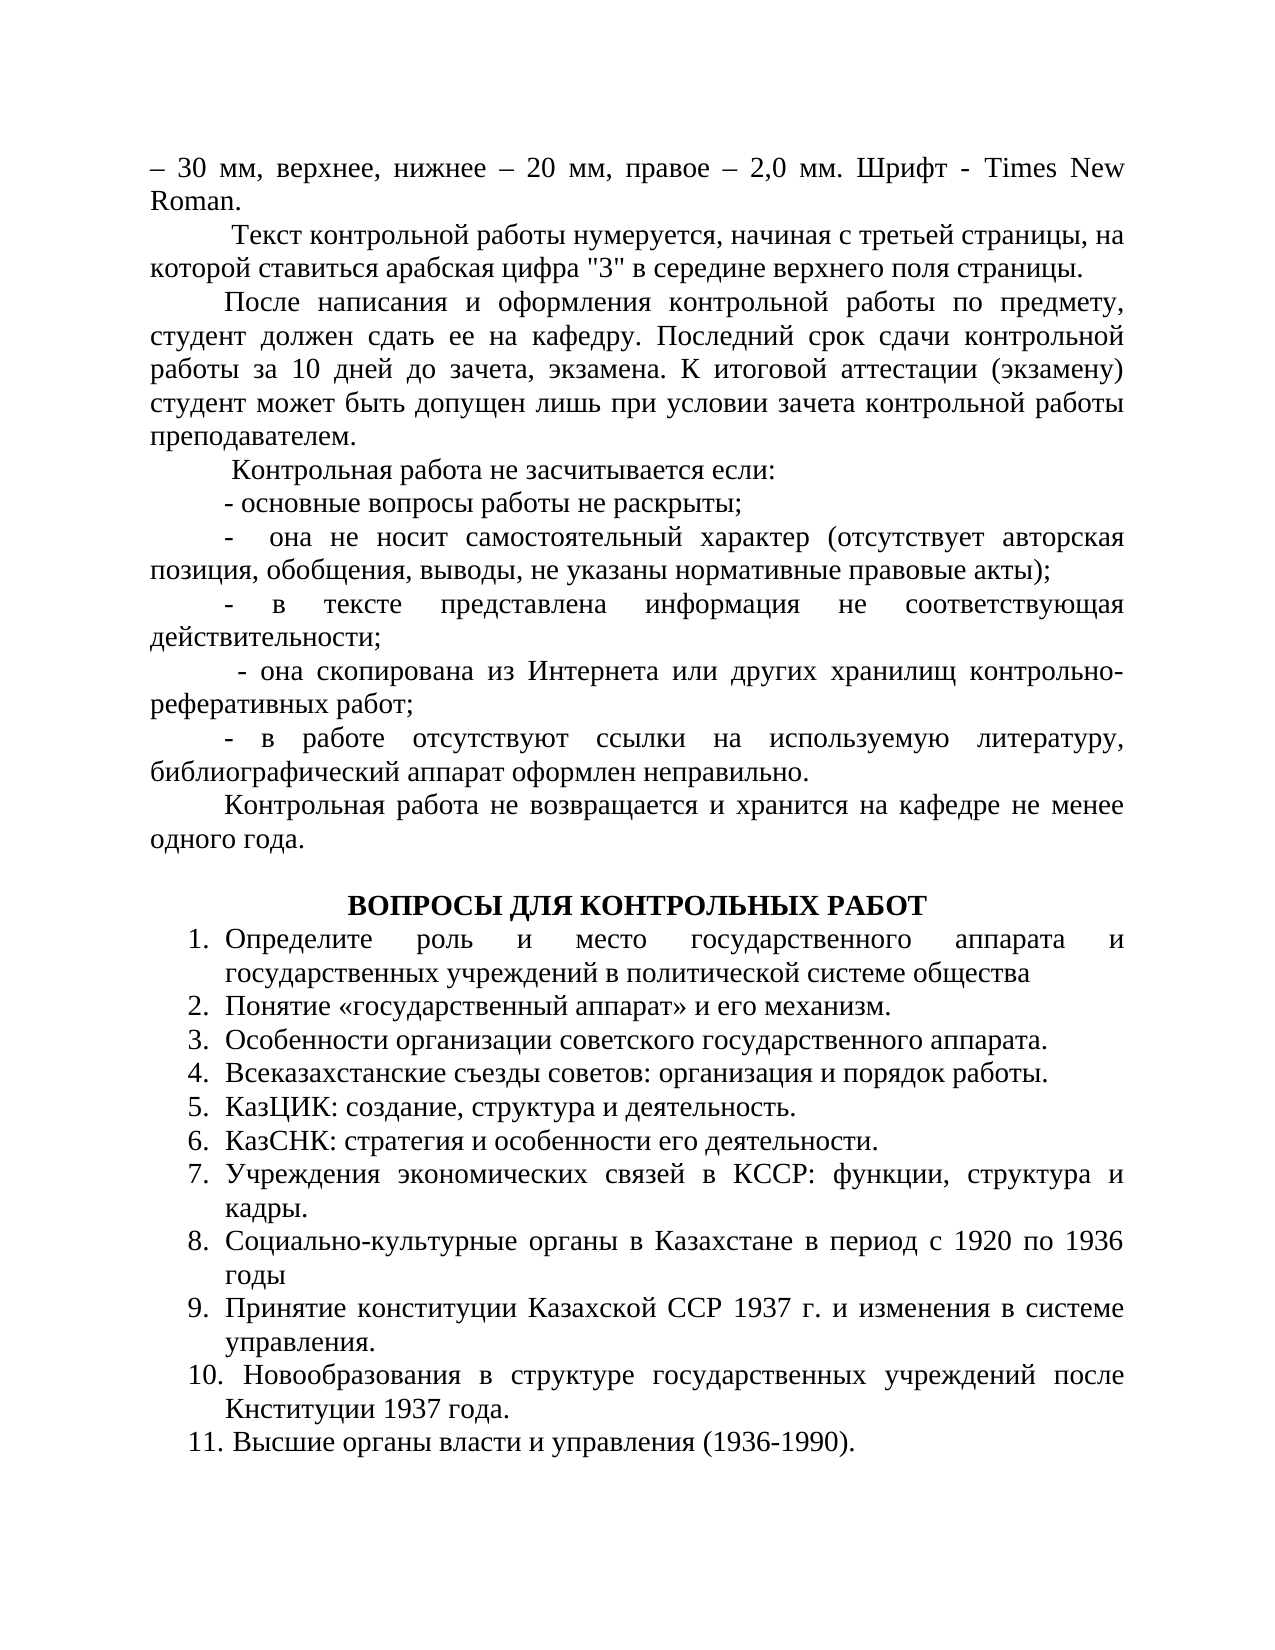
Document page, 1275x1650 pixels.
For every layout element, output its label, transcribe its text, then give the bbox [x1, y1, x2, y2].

text - основные вопросы работы не раскрыты; [150, 485, 1125, 519]
text - она не носит самостоятельный характер (отсутствует авторская позиция, обобщения, выводы, не указаны нормативные правовые акты); [150, 519, 1125, 586]
text Текст контрольной работы нумеруется, начиная с третьей страницы, на которой ставиться арабская цифра "3" в середине верхнего поля страницы. [150, 217, 1125, 284]
text - в работе отсутствуют ссылки на используемую литературу, библиографический аппарат оформлен неправильно. [150, 720, 1125, 787]
list Всеказахстанские съезды советов: организация и порядок работы. [187, 1056, 1125, 1089]
list Определите роль и место государственного аппарата и государственных учреждений в политической системе общества [187, 921, 1125, 988]
text После написания и оформления контрольной работы по предмету, студент должен сдать ее на кафедру. Последний срок сдачи контрольной работы за 10 дней до зачета, экзамена. К итоговой аттестации (экзамену) студент может быть допущен лишь при условии зачета контрольной работы преподавателем. [150, 284, 1125, 452]
list Понятие «государственный аппарат» и его механизм. [187, 988, 1125, 1022]
text ВОПРОСЫ ДЛЯ КОНТРОЛЬНЫХ РАБОТ [150, 888, 1125, 921]
list КазЦИК: создание, структура и деятельность. [187, 1089, 1125, 1123]
list Новообразования в структуре государственных учреждений после Кнституции 1937 года. [187, 1357, 1125, 1424]
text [150, 150, 1125, 217]
list КазСНК: стратегия и особенности его деятельности. [187, 1123, 1125, 1156]
list Социально-культурные органы в Казахстане в период с 1920 по 1936 годы [187, 1223, 1125, 1290]
list Особенности организации советского государственного аппарата. [187, 1022, 1125, 1056]
text - она скопирована из Интернета или других хранилищ контрольно-реферативных работ; [150, 653, 1125, 720]
text Контрольная работа не засчитывается если: [150, 452, 1125, 485]
text - в тексте представлена информация не соответствующая действительности; [150, 586, 1125, 653]
text Контрольная работа не возвращается и хранится на кафедре не менее одного года. [150, 787, 1125, 854]
list Учреждения экономических связей в КССР: функции, структура и кадры. [187, 1156, 1125, 1223]
list Принятие конституции Казахской ССР 1937 г. и изменения в системе управления. [187, 1290, 1125, 1357]
list Высшие органы власти и управления (1936-1990). [187, 1424, 1125, 1458]
